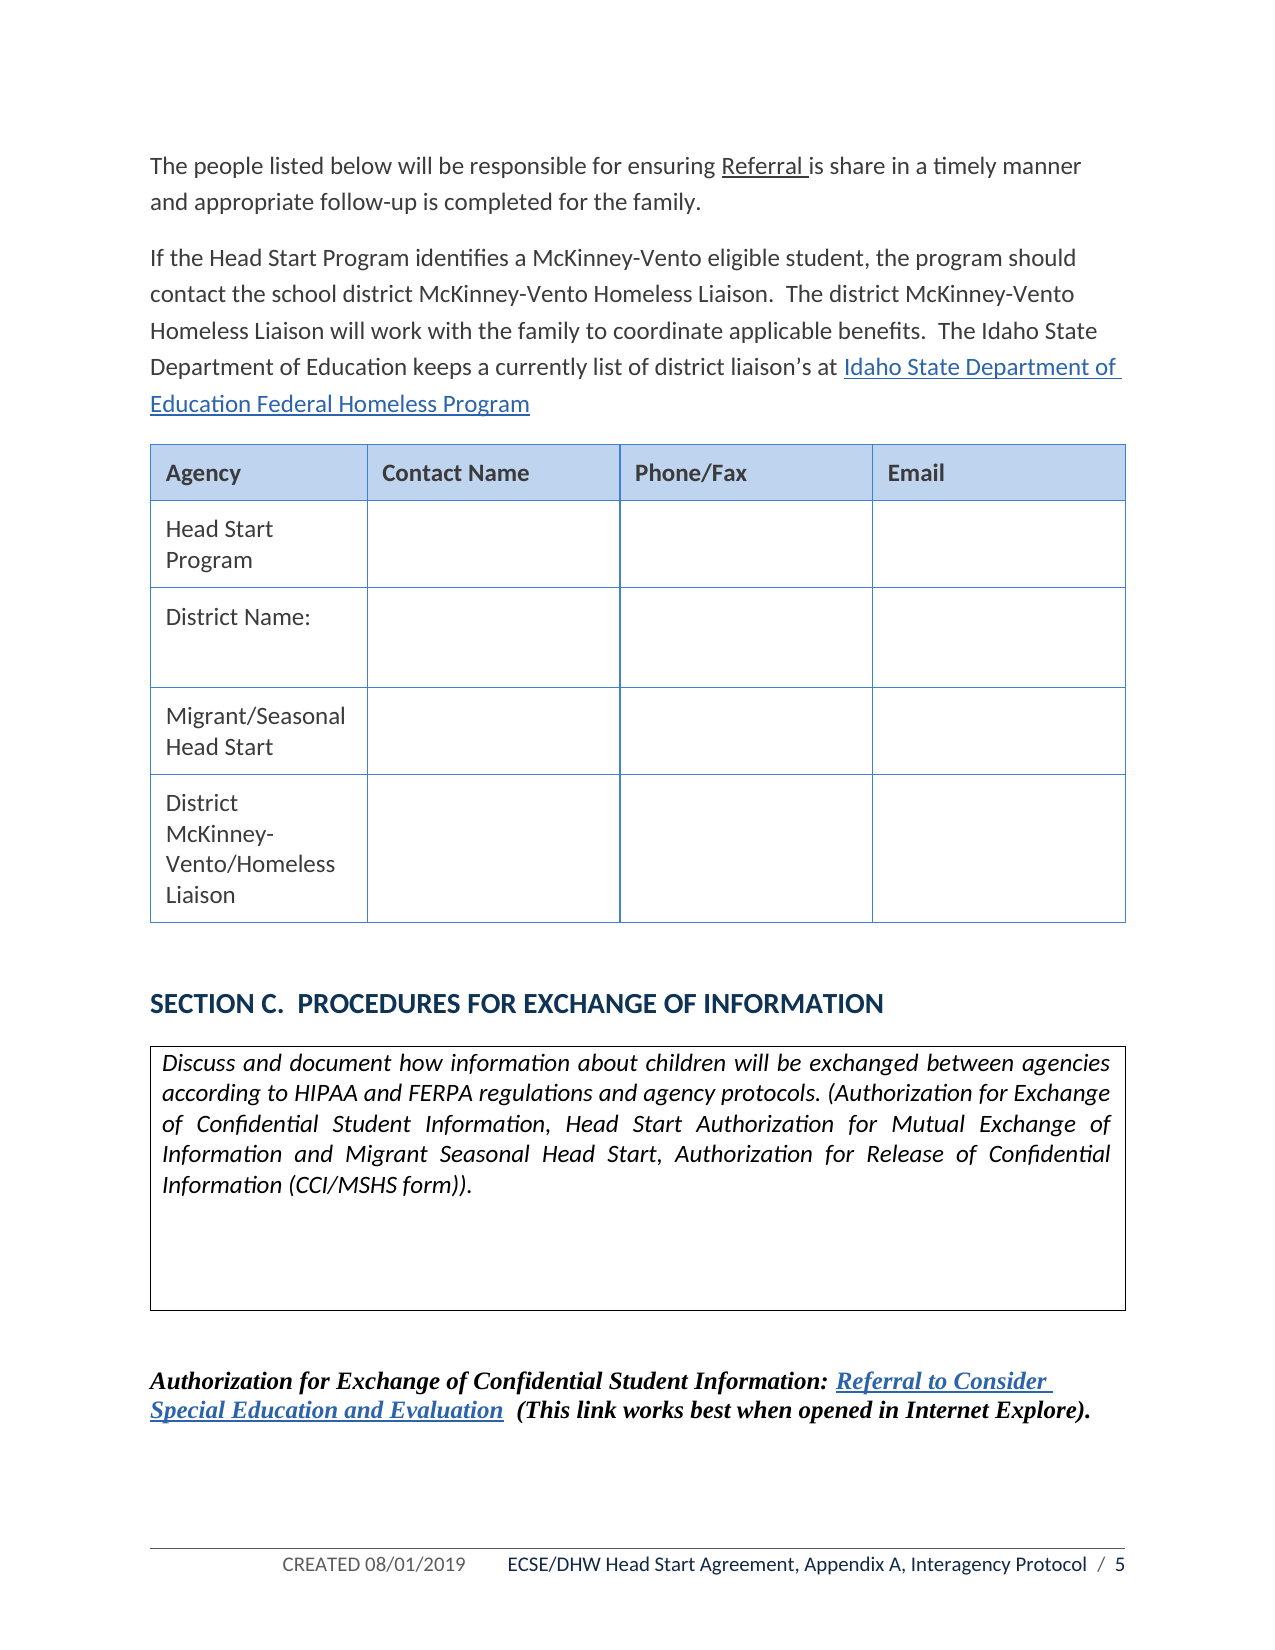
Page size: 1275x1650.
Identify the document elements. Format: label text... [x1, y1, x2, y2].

table_header Phone/Fax [621, 445, 872, 500]
table_header Contact Name [368, 445, 619, 500]
text Authorization for Exchange of Confidential Student Information: Referral to Consider Special Education and Evaluation (This link works best when opened in Internet Explore). [150, 1366, 1125, 1424]
table_cell [621, 775, 872, 922]
table_cell [621, 688, 872, 774]
table_cell [873, 501, 1125, 587]
table_cell District McKinney-Vento/Homeless Liaison [151, 775, 367, 922]
table_cell [873, 688, 1125, 774]
table_header Email [873, 445, 1125, 500]
table_cell [873, 775, 1125, 922]
text If the Head Start Program identifies a McKinney-Vento eligible student, the program should contact the school district McKinney-Vento Homeless Liaison. The district McKinney-Vento Homeless Liaison will work with the family to coordinate applicable benefits. The Idaho State Department of Education keeps a currently list of district liaison’s at Idaho State Department of Education Federal Homeless Program [150, 242, 1125, 419]
table_cell [368, 501, 619, 587]
table_header Agency [151, 445, 367, 500]
table_cell [368, 775, 619, 922]
subtitle Section C. Procedures for Exchange of Information [150, 985, 1125, 1021]
table_cell [368, 688, 619, 774]
table_header Discuss and document how information about children will be exchanged between agencies according to HIPAA and FERPA regulations and agency protocols. (Authorization for Exchange of Confidential Student Information, Head Start Authorization for Mutual Exchange of Information and Migrant Seasonal Head Start, Authorization for Release of Confidential Information (CCI/MSHS form)). [151, 1047, 1125, 1310]
table_cell District Name: [151, 588, 367, 687]
table_cell [368, 588, 619, 687]
text The people listed below will be responsible for ensuring Referral is share in a timely manner and appropriate follow-up is completed for the family. [150, 150, 1125, 217]
table_cell [621, 501, 872, 587]
table_cell [621, 588, 872, 687]
table_cell Migrant/Seasonal Head Start [151, 688, 367, 774]
table_cell Head Start Program [151, 501, 367, 587]
table_cell [873, 588, 1125, 687]
